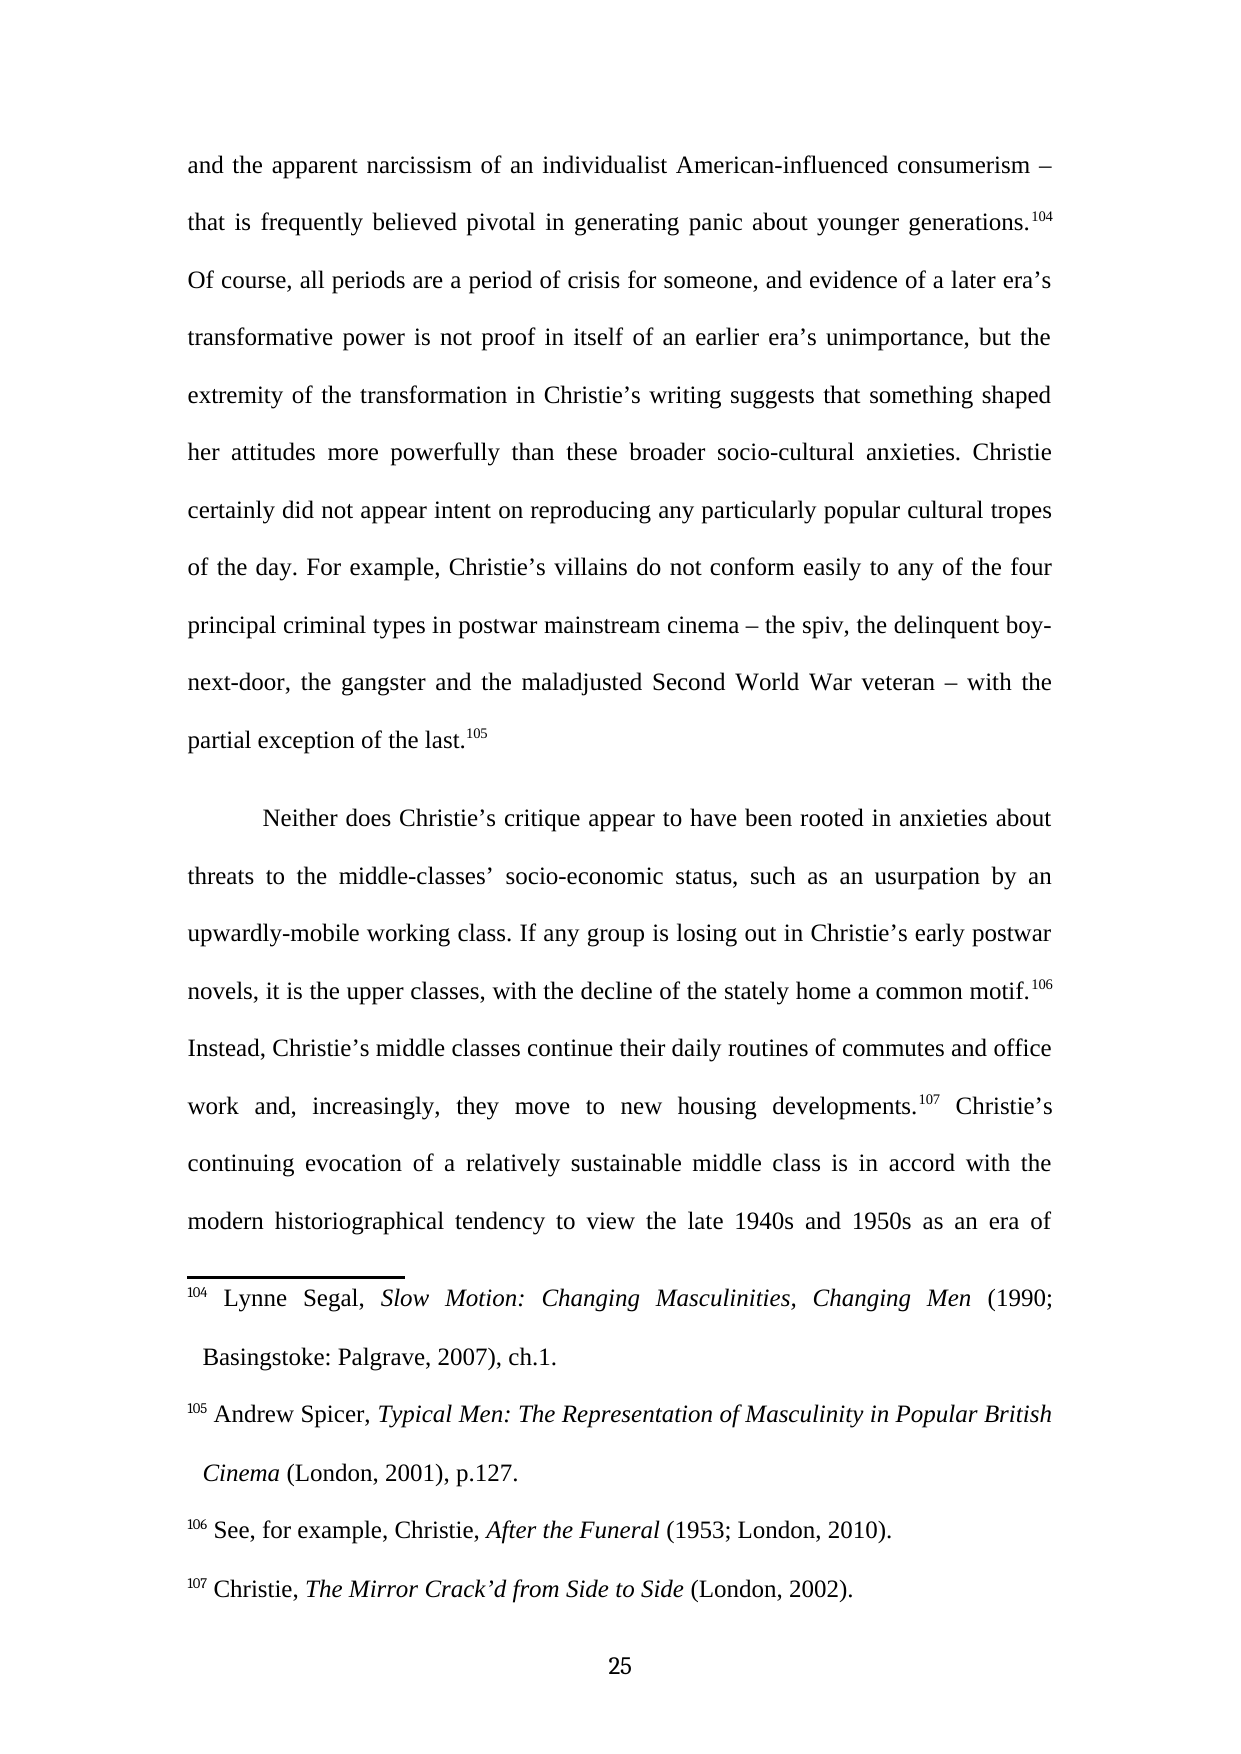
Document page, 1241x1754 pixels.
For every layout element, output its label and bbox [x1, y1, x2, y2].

text [187, 150, 1053, 754]
text [187, 803, 1053, 1234]
